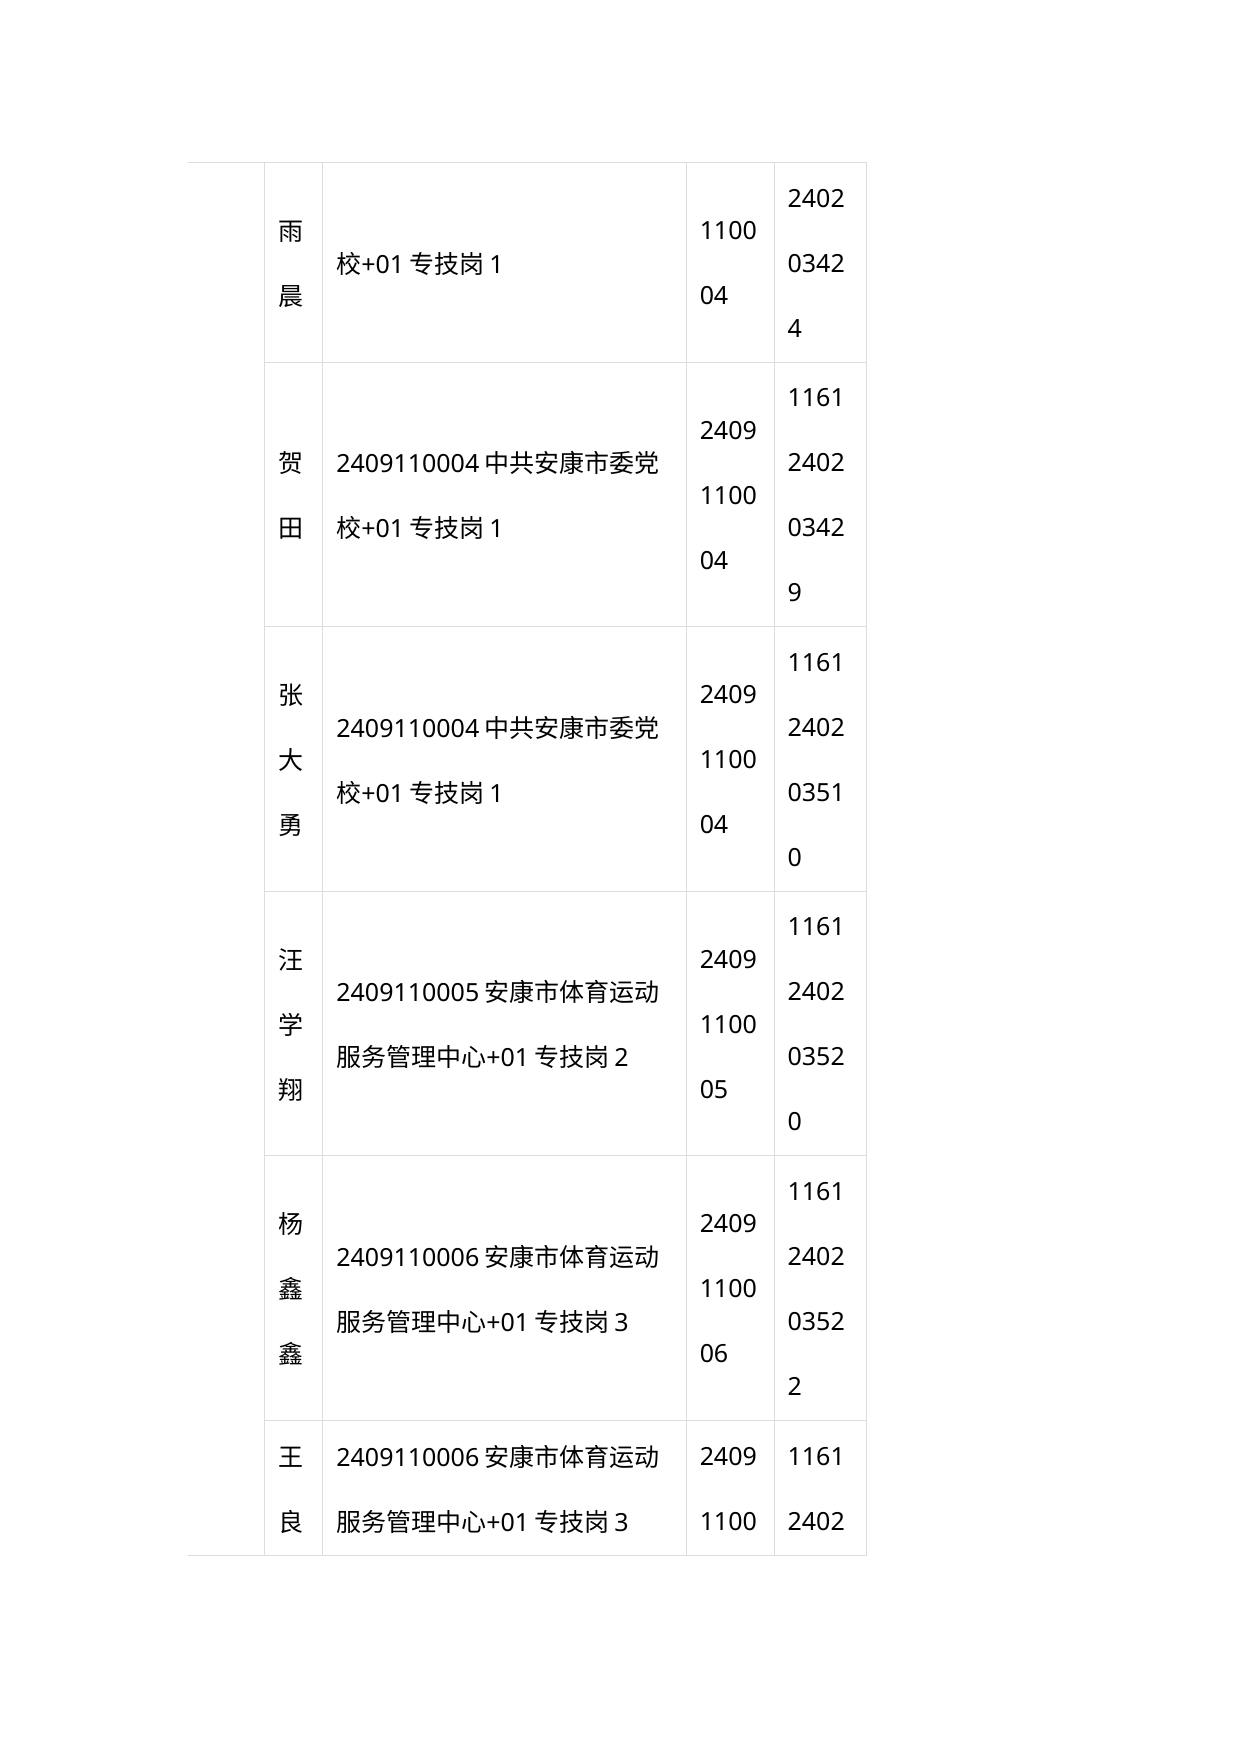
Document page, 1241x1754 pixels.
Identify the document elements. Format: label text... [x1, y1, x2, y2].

table_cell 张雨晨 [265, 163, 322, 362]
table_cell 2409110006 [687, 1156, 774, 1420]
table_cell 2409110006 [687, 1421, 774, 1554]
table_cell 1161240203522 [775, 1156, 866, 1420]
table_cell 张大勇 [265, 627, 322, 891]
table_cell 2409110005 [687, 892, 774, 1155]
table_cell 1161240203523 [775, 1421, 866, 1554]
table_cell 王良辰 [265, 1421, 322, 1554]
table_cell 1161240203520 [775, 892, 866, 1155]
table_cell 2409110004 [687, 627, 774, 891]
table_cell 杨鑫鑫 [265, 1156, 322, 1420]
table_cell 汪学翔 [265, 892, 322, 1155]
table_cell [323, 1421, 686, 1554]
table_cell 2409110006安康市体育运动服务管理中心+01专技岗3 [323, 1156, 686, 1420]
table_cell 2409110004 [687, 363, 774, 626]
table_cell 2409110004 [687, 163, 774, 362]
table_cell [323, 163, 686, 362]
table_cell 2409110005安康市体育运动服务管理中心+01专技岗2 [323, 892, 686, 1155]
table_cell 1161240203424 [775, 163, 866, 362]
table_cell 2409110004中共安康市委党校+01专技岗1 [323, 627, 686, 891]
table_cell 贺田 [265, 363, 322, 626]
table_cell 1161240203510 [775, 627, 866, 891]
table_cell 1161240203429 [775, 363, 866, 626]
table_cell 2409110004中共安康市委党校+01专技岗1 [323, 363, 686, 626]
